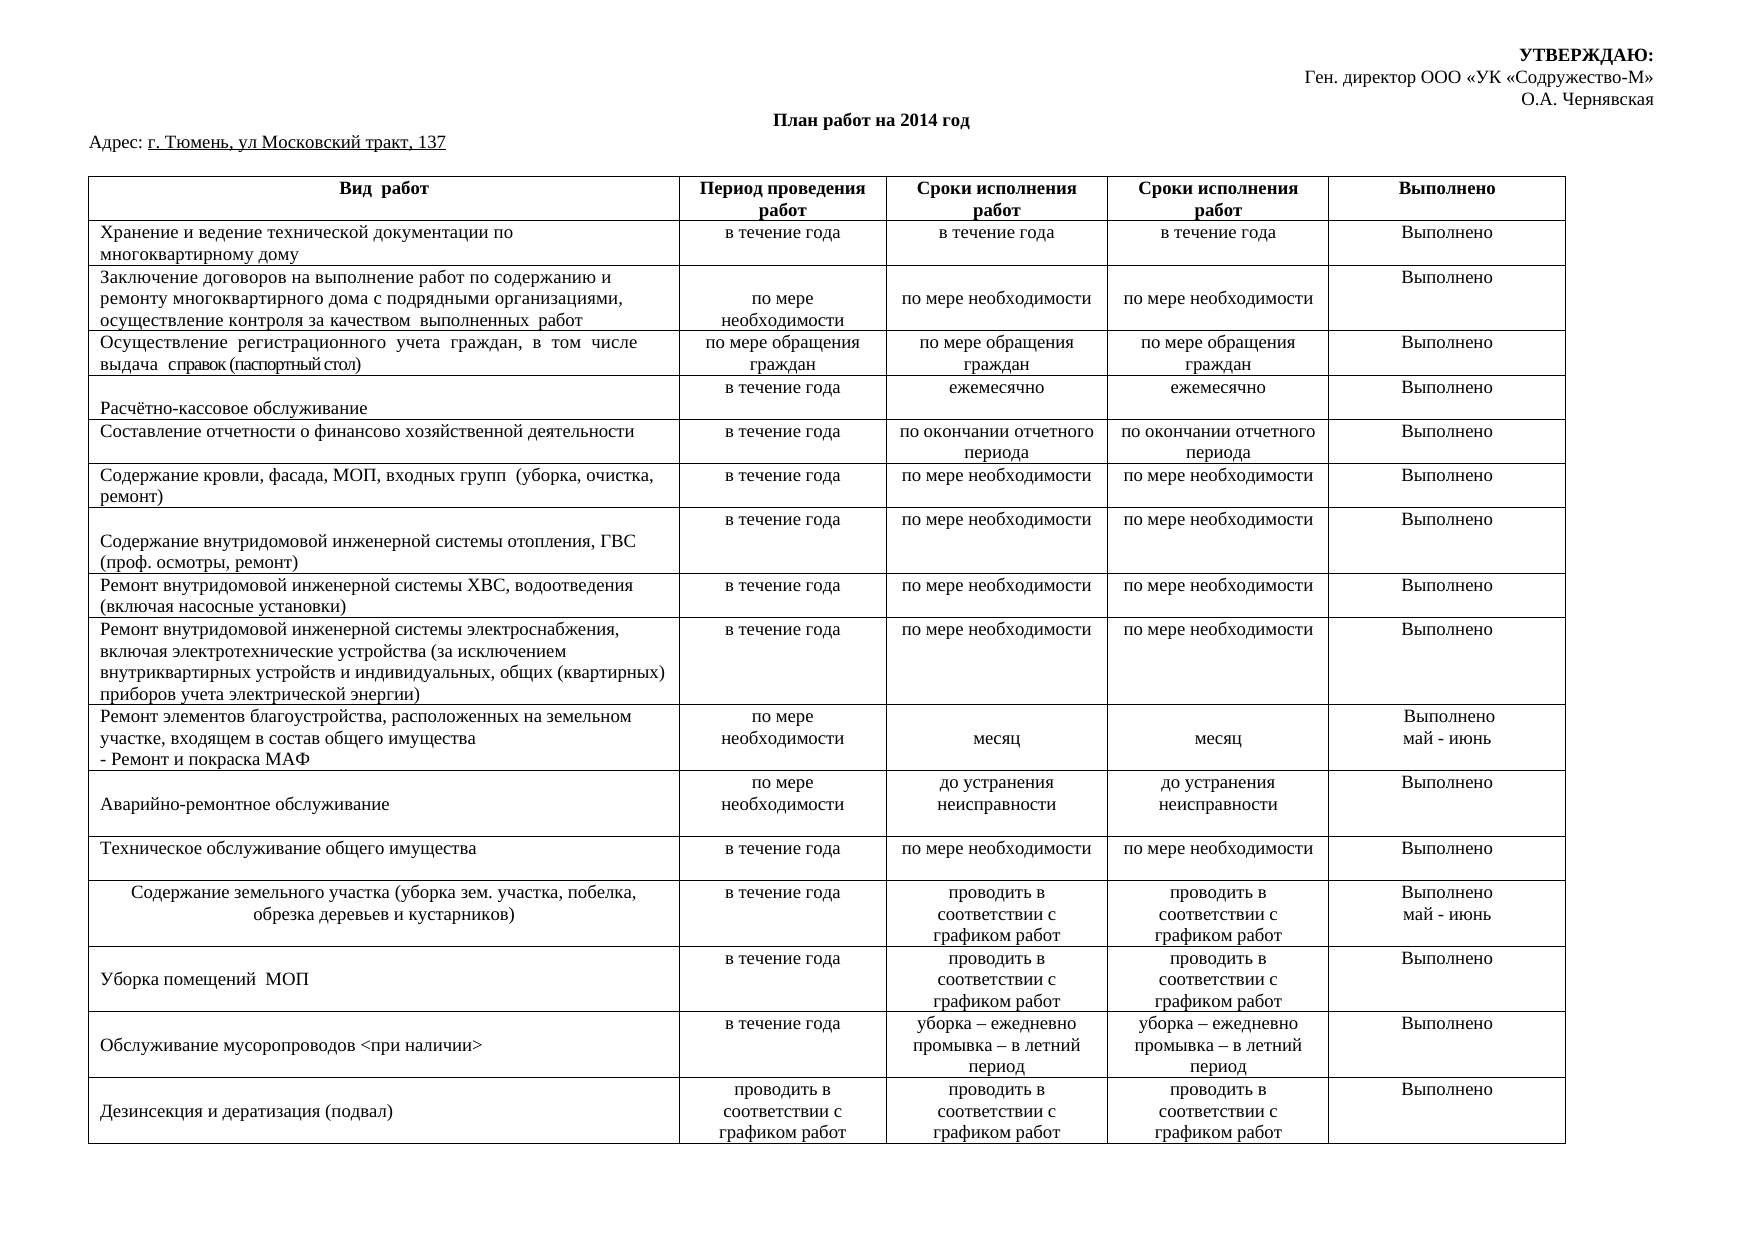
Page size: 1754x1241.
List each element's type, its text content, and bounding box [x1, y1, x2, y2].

table_cell уборка – ежедневно промывка – в летний период [887, 1012, 1107, 1077]
table_header Выполнено [1329, 177, 1565, 220]
table_cell по мере необходимости [887, 574, 1107, 617]
table_cell по мере необходимости [680, 266, 886, 330]
table_cell в течение года [680, 420, 886, 463]
table_cell ежемесячно [1108, 376, 1328, 419]
table_cell в течение года [1108, 221, 1328, 264]
table_cell Выполнено [1329, 618, 1565, 704]
table_cell по мере необходимости [887, 618, 1107, 704]
table_cell Выполнено [1329, 574, 1565, 617]
table_cell по мере обращения граждан [680, 331, 886, 374]
table_cell по мере обращения граждан [887, 331, 1107, 374]
table_cell Выполнено [1329, 221, 1565, 264]
table_cell проводить в соответствии с графиком работ [1108, 881, 1328, 946]
table_cell по мере необходимости [1108, 574, 1328, 617]
table_cell в течение года [680, 1012, 886, 1077]
table_cell месяц [1108, 705, 1328, 770]
table_cell Выполнено [1329, 947, 1565, 1011]
table_cell Выполнено [1329, 420, 1565, 463]
table_cell Выполнено [1329, 464, 1565, 507]
table_cell Заключение договоров на выполнение работ по содержанию и ремонту многоквартирного дома с подрядными организациями, осуществление контроля за качеством выполненных работ [89, 266, 679, 330]
table_cell Дезинсекция и дератизация (подвал) [89, 1078, 679, 1143]
table_cell Уборка помещений МОП [89, 947, 679, 1011]
table_cell Техническое обслуживание общего имущества [89, 837, 679, 880]
table_cell Расчётно-кассовое обслуживание [89, 376, 679, 419]
text О.А. Чернявская [89, 87, 1654, 109]
table_cell проводить в соответствии с графиком работ [887, 947, 1107, 1011]
table_header Вид работ [89, 177, 679, 220]
table_cell по мере необходимости [1108, 618, 1328, 704]
table_cell по мере необходимости [887, 837, 1107, 880]
table_cell Обслуживание мусоропроводов <при наличии> [89, 1012, 679, 1077]
table_cell по мере необходимости [1108, 837, 1328, 880]
table_cell в течение года [680, 574, 886, 617]
table_cell проводить в соответствии с графиком работ [680, 1078, 886, 1143]
table_cell в течение года [680, 881, 886, 946]
table_cell Аварийно-ремонтное обслуживание [89, 771, 679, 836]
table_cell Выполнено [1329, 508, 1565, 573]
table_cell Выполнено [1329, 266, 1565, 330]
table_cell в течение года [680, 376, 886, 419]
text УТВЕРЖДАЮ: [89, 44, 1654, 66]
table_cell Выполнено [1329, 1012, 1565, 1077]
table_header Сроки исполнения работ [1108, 177, 1328, 220]
table_cell Содержание внутридомовой инженерной системы отопления, ГВС (проф. осмотры, ремонт) [89, 508, 679, 573]
table_cell по окончании отчетного периода [1108, 420, 1328, 463]
text План работ на 2014 год [89, 109, 1654, 131]
table_cell в течение года [680, 464, 886, 507]
table_cell в течение года [680, 618, 886, 704]
table_cell Выполнено [1329, 1078, 1565, 1143]
text Ген. директор ООО «УК «Содружество-М» [89, 66, 1654, 87]
table_cell Выполнено [1329, 771, 1565, 836]
table_cell по мере необходимости [680, 771, 886, 836]
table_cell по мере необходимости [1108, 508, 1328, 573]
table_header Период проведения работ [680, 177, 886, 220]
table_cell по мере необходимости [1108, 266, 1328, 330]
table_cell по мере необходимости [887, 266, 1107, 330]
table_cell по мере необходимости [887, 508, 1107, 573]
table_cell Выполнено [1329, 376, 1565, 419]
table_cell Содержание земельного участка (уборка зем. участка, побелка, обрезка деревьев и кустарников) [89, 881, 679, 946]
table_cell до устранения неисправности [1108, 771, 1328, 836]
table_cell проводить в соответствии с графиком работ [1108, 947, 1328, 1011]
table_cell в течение года [680, 221, 886, 264]
table_cell по мере необходимости [1108, 464, 1328, 507]
table_cell ежемесячно [887, 376, 1107, 419]
table_cell Выполнено май - июнь [1329, 705, 1565, 770]
table_cell проводить в соответствии с графиком работ [887, 881, 1107, 946]
table_cell по мере обращения граждан [1108, 331, 1328, 374]
table_cell по окончании отчетного периода [887, 420, 1107, 463]
table_cell Выполнено [1329, 331, 1565, 374]
table_cell до устранения неисправности [887, 771, 1107, 836]
table_header Сроки исполнения работ [887, 177, 1107, 220]
table_cell по мере необходимости [680, 705, 886, 770]
table_cell Выполнено [1329, 837, 1565, 880]
table_cell Хранение и ведение технической документации по многоквартирному дому [89, 221, 679, 264]
table_cell Осуществление регистрационного учета граждан, в том числе выдача справок (паспортный стол) [89, 331, 679, 374]
table_cell Выполнено май - июнь [1329, 881, 1565, 946]
text Адрес: г. Тюмень, ул Московский тракт, 137 [89, 131, 1654, 152]
table_cell Составление отчетности о финансово хозяйственной деятельности [89, 420, 679, 463]
table_cell Ремонт внутридомовой инженерной системы электроснабжения, включая электротехнические устройства (за исключением внутриквартирных устройств и индивидуальных, общих (квартирных) приборов учета электрической энергии) [89, 618, 679, 704]
table_cell Ремонт внутридомовой инженерной системы ХВС, водоотведения (включая насосные установки) [89, 574, 679, 617]
table_cell в течение года [887, 221, 1107, 264]
table_cell в течение года [680, 508, 886, 573]
table_cell проводить в соответствии с графиком работ [1108, 1078, 1328, 1143]
table_cell месяц [887, 705, 1107, 770]
table_cell в течение года [680, 837, 886, 880]
table_cell уборка – ежедневно промывка – в летний период [1108, 1012, 1328, 1077]
table_cell проводить в соответствии с графиком работ [887, 1078, 1107, 1143]
table_cell Содержание кровли, фасада, МОП, входных групп (уборка, очистка, ремонт) [89, 464, 679, 507]
table_cell по мере необходимости [887, 464, 1107, 507]
table_cell в течение года [680, 947, 886, 1011]
table_cell Ремонт элементов благоустройства, расположенных на земельном участке, входящем в состав общего имущества - Ремонт и покраска МАФ [89, 705, 679, 770]
